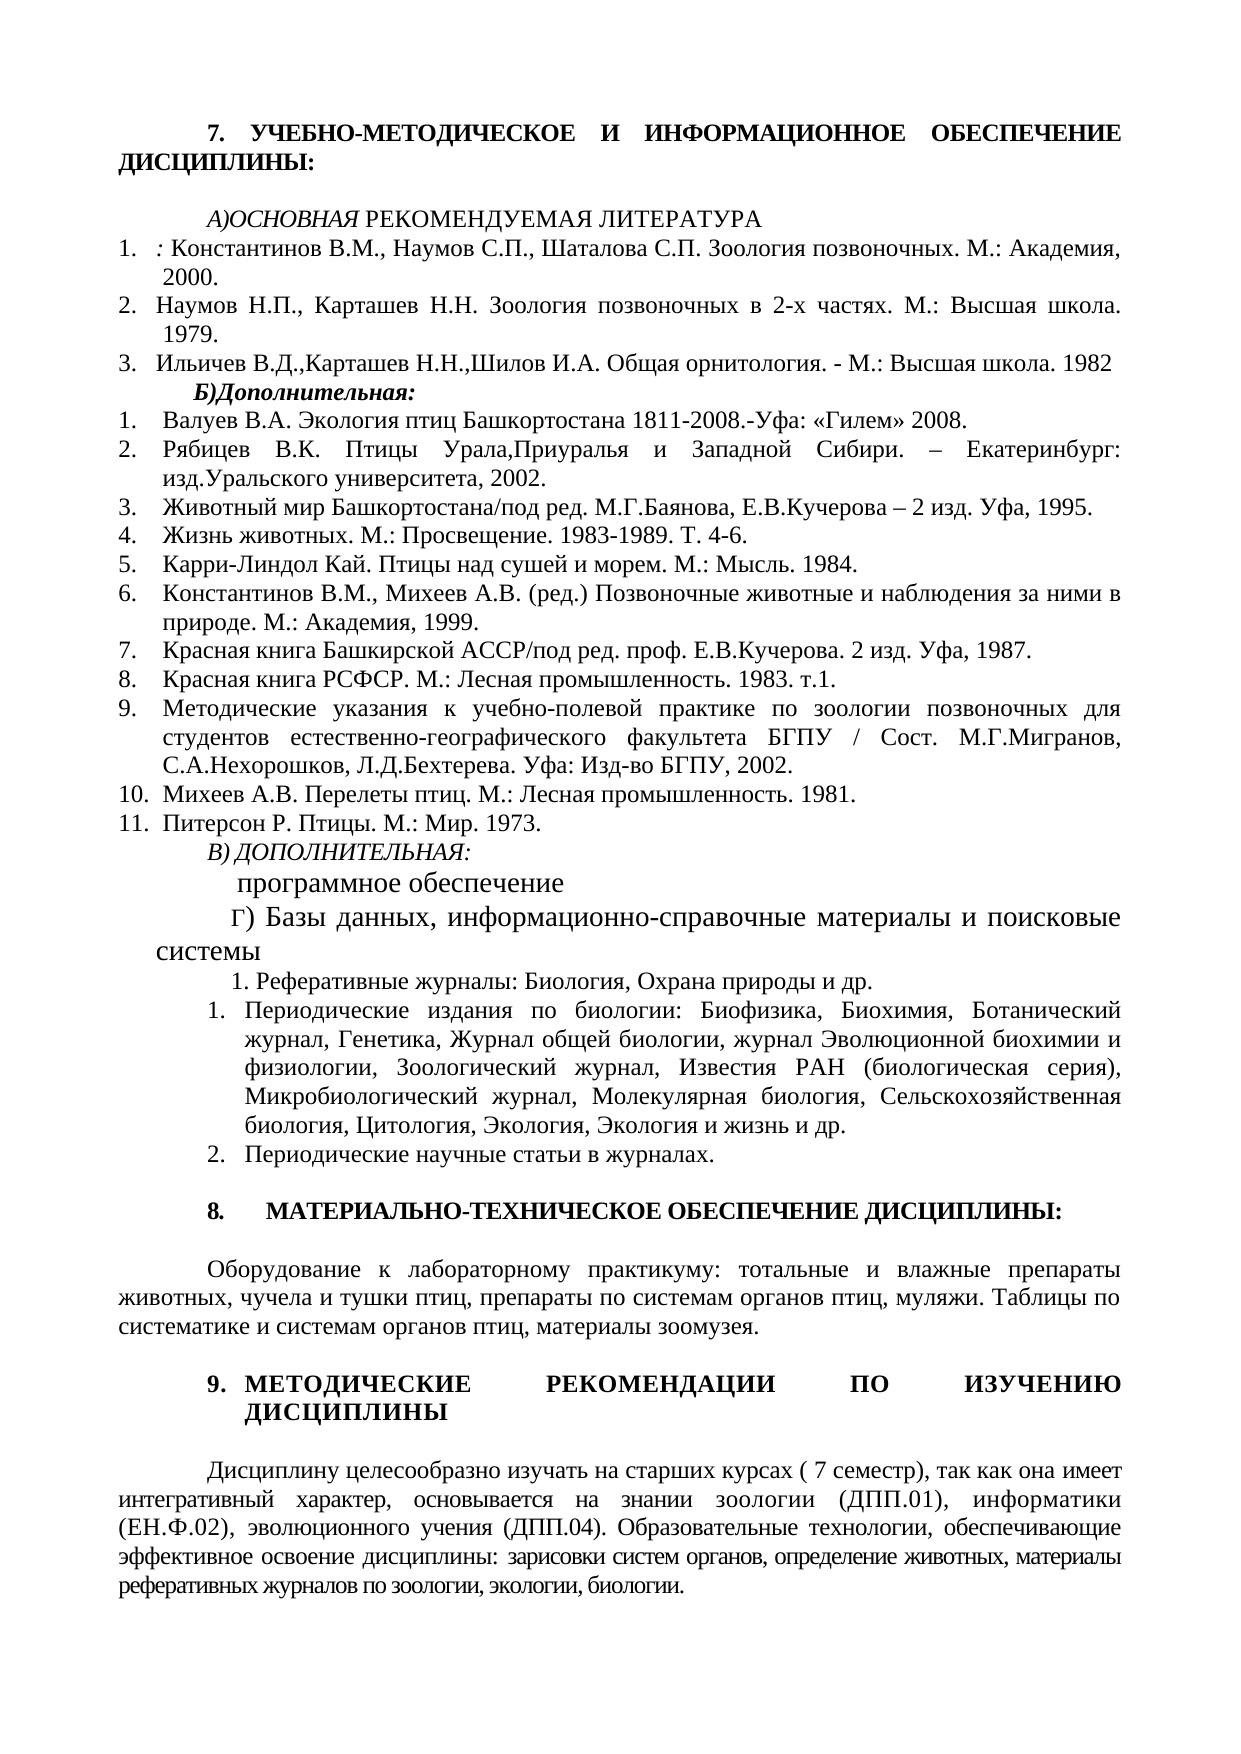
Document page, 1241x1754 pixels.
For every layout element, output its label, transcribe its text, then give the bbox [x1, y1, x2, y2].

list Питерсон Р. Птицы. М.: Мир. 1973. [118, 808, 1122, 837]
list Периодические издания по биологии: Биофизика, Биохимия, Ботанический журнал, Генетика, Журнал общей биологии, журнал Эволюционной биохимии и физиологии, Зоологический журнал, Известия РАН (биологическая серия), Микробиологический журнал, Молекулярная биология, Сельскохозяйственная биология, Цитология, Экология, Экология и жизнь и др. [207, 995, 1122, 1139]
list Красная книга Башкирской АССР/под ред. проф. Е.В.Кучерова. 2 изд. Уфа, 1987. [118, 636, 1122, 664]
text А)ОСНОВНАЯ РЕКОМЕНДУЕМАЯ ЛИТЕРАТУРА [118, 204, 1122, 233]
text программное обеспечение [156, 866, 1122, 899]
list Наумов Н.П., Карташев Н.Н. Зоология позвоночных в 2-х частях. М.: Высшая школа. 1979. [118, 291, 1122, 348]
list Красная книга РСФСР. М.: Лесная промышленность. 1983. т.1. [118, 664, 1122, 693]
text 8. МАТЕРИАЛЬНО-ТЕХНИЧЕСКОЕ ОБЕСПЕЧЕНИЕ ДИСЦИПЛИНЫ: [118, 1196, 1122, 1225]
text Б)Дополнительная: [118, 377, 1122, 406]
list Животный мир Башкортостана/под ред. М.Г.Баянова, Е.В.Кучерова – 2 изд. Уфа, 1995. [118, 492, 1122, 521]
text Оборудование к лабораторному практикуму: тотальные и влажные препараты животных, чучела и тушки птиц, препараты по системам органов птиц, муляжи. Таблицы по систематике и системам органов птиц, материалы зоомузея. [118, 1254, 1122, 1340]
text Дисциплину целесообразно изучать на старших курсах ( 7 семестр), так как она имеет интегративный характер, основывается на знании зоологии (ДПП.01), информатики (ЕН.Ф.02), эволюционного учения (ДПП.04). Образовательные технологии, обеспечивающие эффективное освоение дисциплины: зарисовки систем органов, определение животных, материалы реферативных журналов по зоологии, экологии, биологии. [118, 1455, 1122, 1599]
text 7. УЧЕБНО-МЕТОДИЧЕСКОЕ И ИНФОРМАЦИОННОЕ ОБЕСПЕЧЕНИЕ ДИСЦИПЛИНЫ: [118, 118, 1122, 176]
list Валуев В.А. Экология птиц Башкортостана 1811-2008.-Уфа: «Гилем» 2008. [118, 406, 1122, 434]
text Г) Базы данных, информационно-справочные материалы и поисковые системы [156, 899, 1122, 966]
list Михеев А.В. Перелеты птиц. М.: Лесная промышленность. 1981. [118, 779, 1122, 808]
list : Константинов В.М., Наумов С.П., Шаталова С.П. Зоология позвоночных. М.: Академия, 2000. [118, 233, 1122, 291]
text 1. Реферативные журналы: Биология, Охрана природы и др. [156, 966, 1122, 995]
list Карри-Линдол Кай. Птицы над сушей и морем. М.: Мысль. 1984. [118, 549, 1122, 578]
text В) ДОПОЛНИТЕЛЬНАЯ: [118, 837, 1122, 866]
list Рябицев В.К. Птицы Урала,Приуралья и Западной Сибири. – Екатеринбург: изд.Уральского университета, 2002. [118, 434, 1122, 492]
list Константинов В.М., Михеев А.В. (ред.) Позвоночные животные и наблюдения за ними в природе. М.: Академия, 1999. [118, 578, 1122, 636]
list Ильичев В.Д.,Карташев Н.Н.,Шилов И.А. Общая орнитология. - М.: Высшая школа. 1982 [118, 348, 1122, 377]
list Жизнь животных. М.: Просвещение. 1983-1989. Т. 4-6. [118, 521, 1122, 549]
list Периодические научные статьи в журналах. [118, 1139, 1122, 1167]
list Методические указания к учебно-полевой практике по зоологии позвоночных для студентов естественно-географического факультета БГПУ / Сост. М.Г.Мигранов, С.А.Нехорошков, Л.Д.Бехтерева. Уфа: Изд-во БГПУ, 2002. [118, 693, 1122, 779]
list МЕТОДИЧЕСКИЕ РЕКОМЕНДАЦИИ ПО ИЗУЧЕНИЮ ДИСЦИПЛИНЫ [207, 1369, 1122, 1426]
